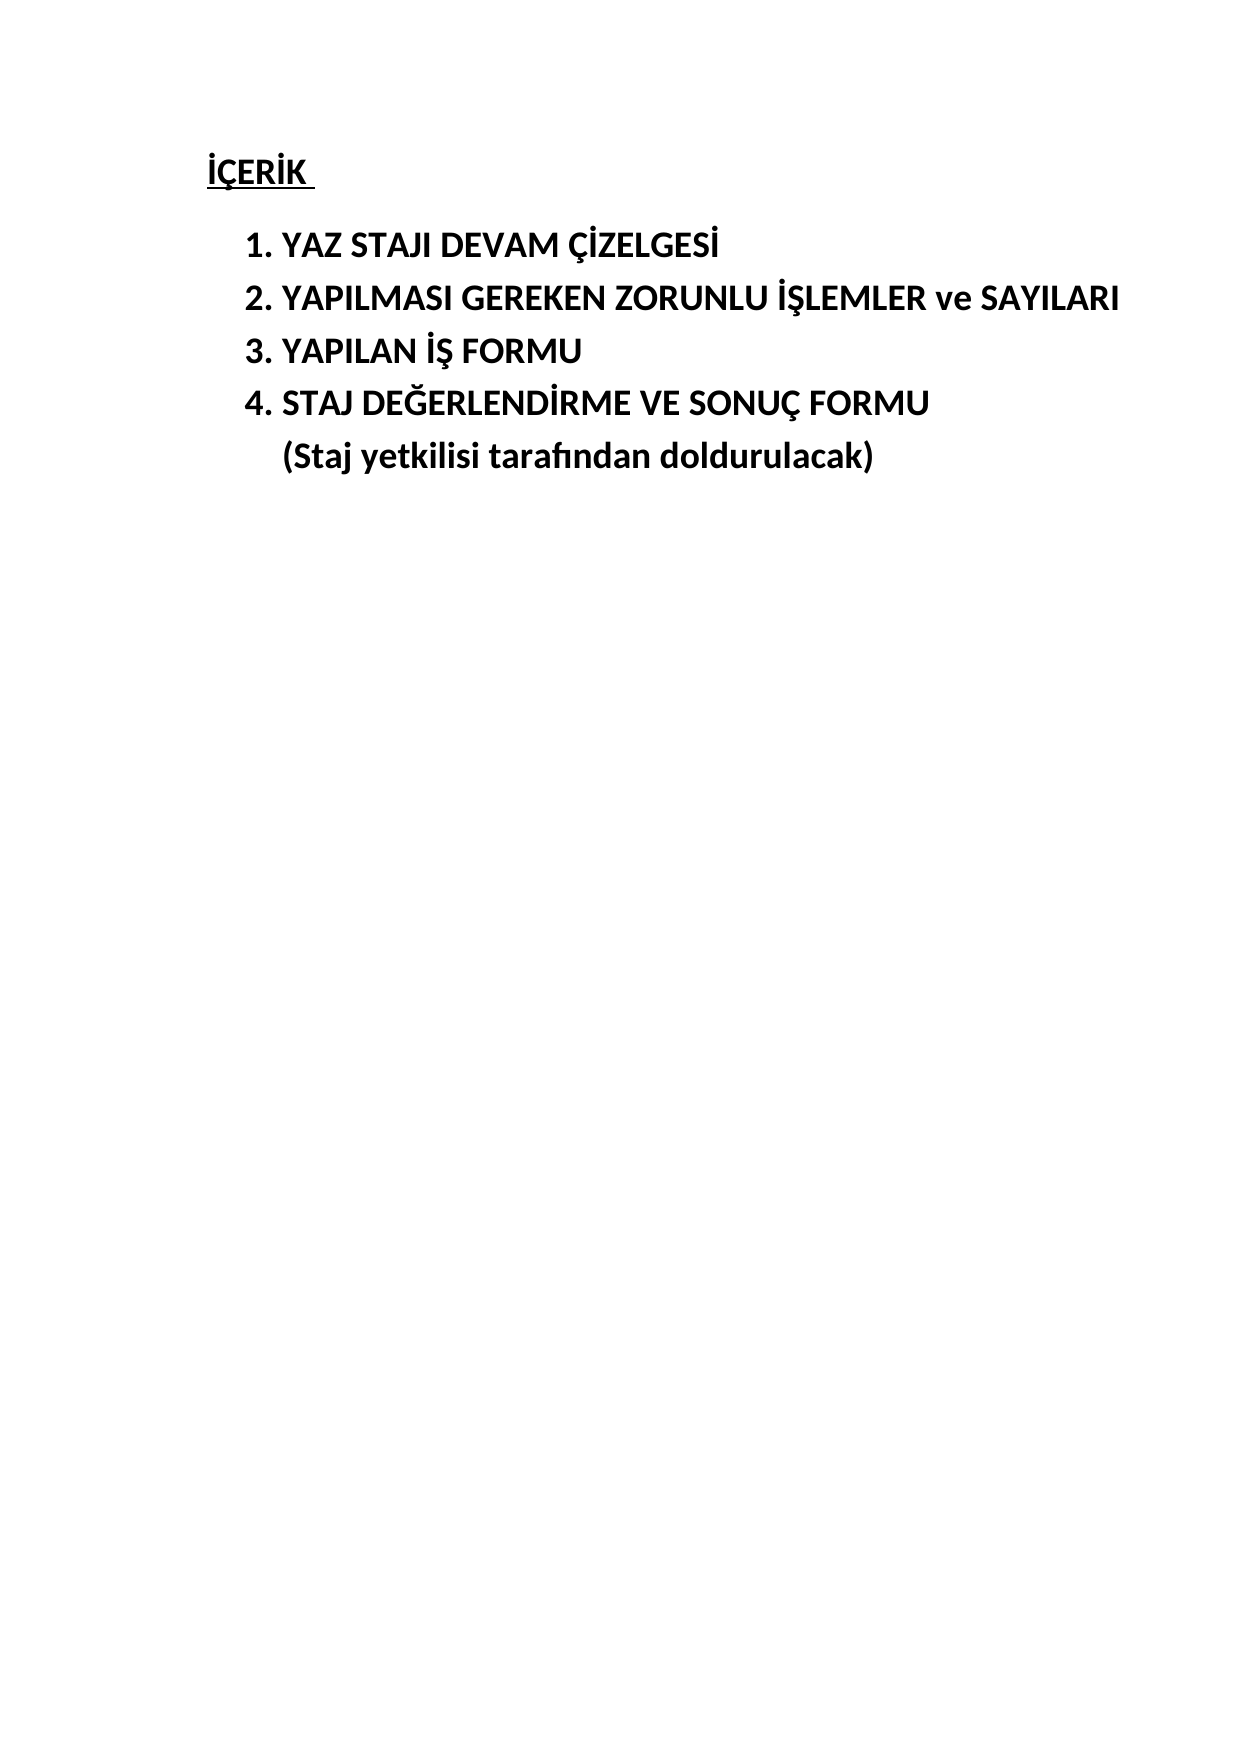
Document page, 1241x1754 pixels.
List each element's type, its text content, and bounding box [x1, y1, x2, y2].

list STAJ DEĞERLENDİRME VE SONUÇ FORMU [244, 379, 1093, 425]
list YAPILMASI GEREKEN ZORUNLU İŞLEMLER ve SAYILARI [244, 274, 1122, 320]
list YAPILAN İŞ FORMU [244, 327, 1093, 372]
list (Staj yetkilisi tarafından doldurulacak) [282, 432, 1093, 478]
list YAZ STAJI DEVAM ÇİZELGESİ [244, 221, 1093, 267]
text İÇERİK [207, 148, 1093, 193]
